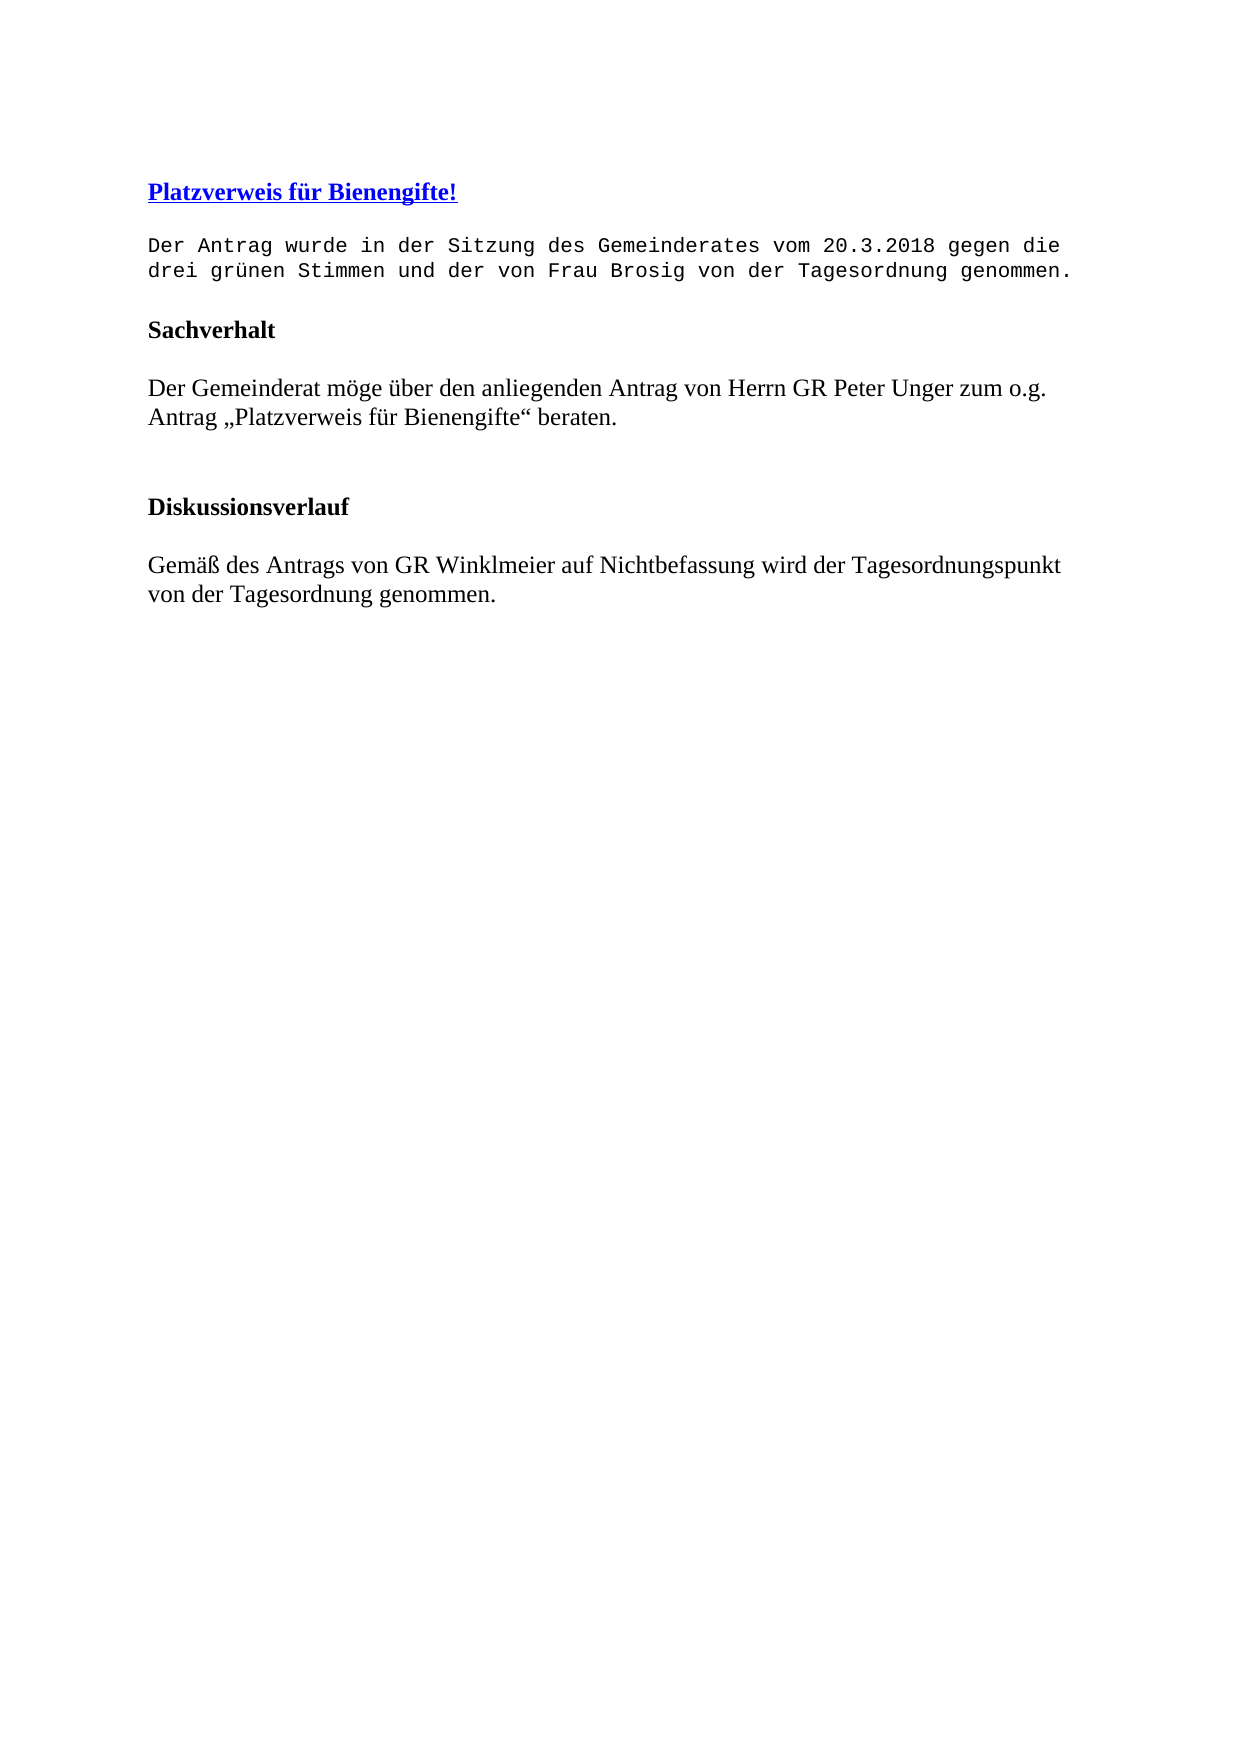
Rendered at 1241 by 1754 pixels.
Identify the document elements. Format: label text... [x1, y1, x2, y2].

text Der Gemeinderat möge über den anliegenden Antrag von Herrn GR Peter Unger zum o.g. Antrag „Platzverweis für Bienengifte“ beraten. [148, 373, 1093, 430]
text Diskussionsverlauf [148, 492, 1093, 521]
text Gemäß des Antrags von GR Winklmeier auf Nichtbefassung wird der Tagesordnungspunkt von der Tagesordnung genommen. [148, 550, 1093, 608]
text Der Antrag wurde in der Sitzung des Gemeinderates vom 20.3.2018 gegen die drei grünen Stimmen und der von Frau Brosig von der Tagesordnung genommen. [148, 235, 1093, 284]
text Sachverhalt [148, 315, 1093, 344]
subtitle Platzverweis für Bienengifte! [148, 177, 1093, 206]
